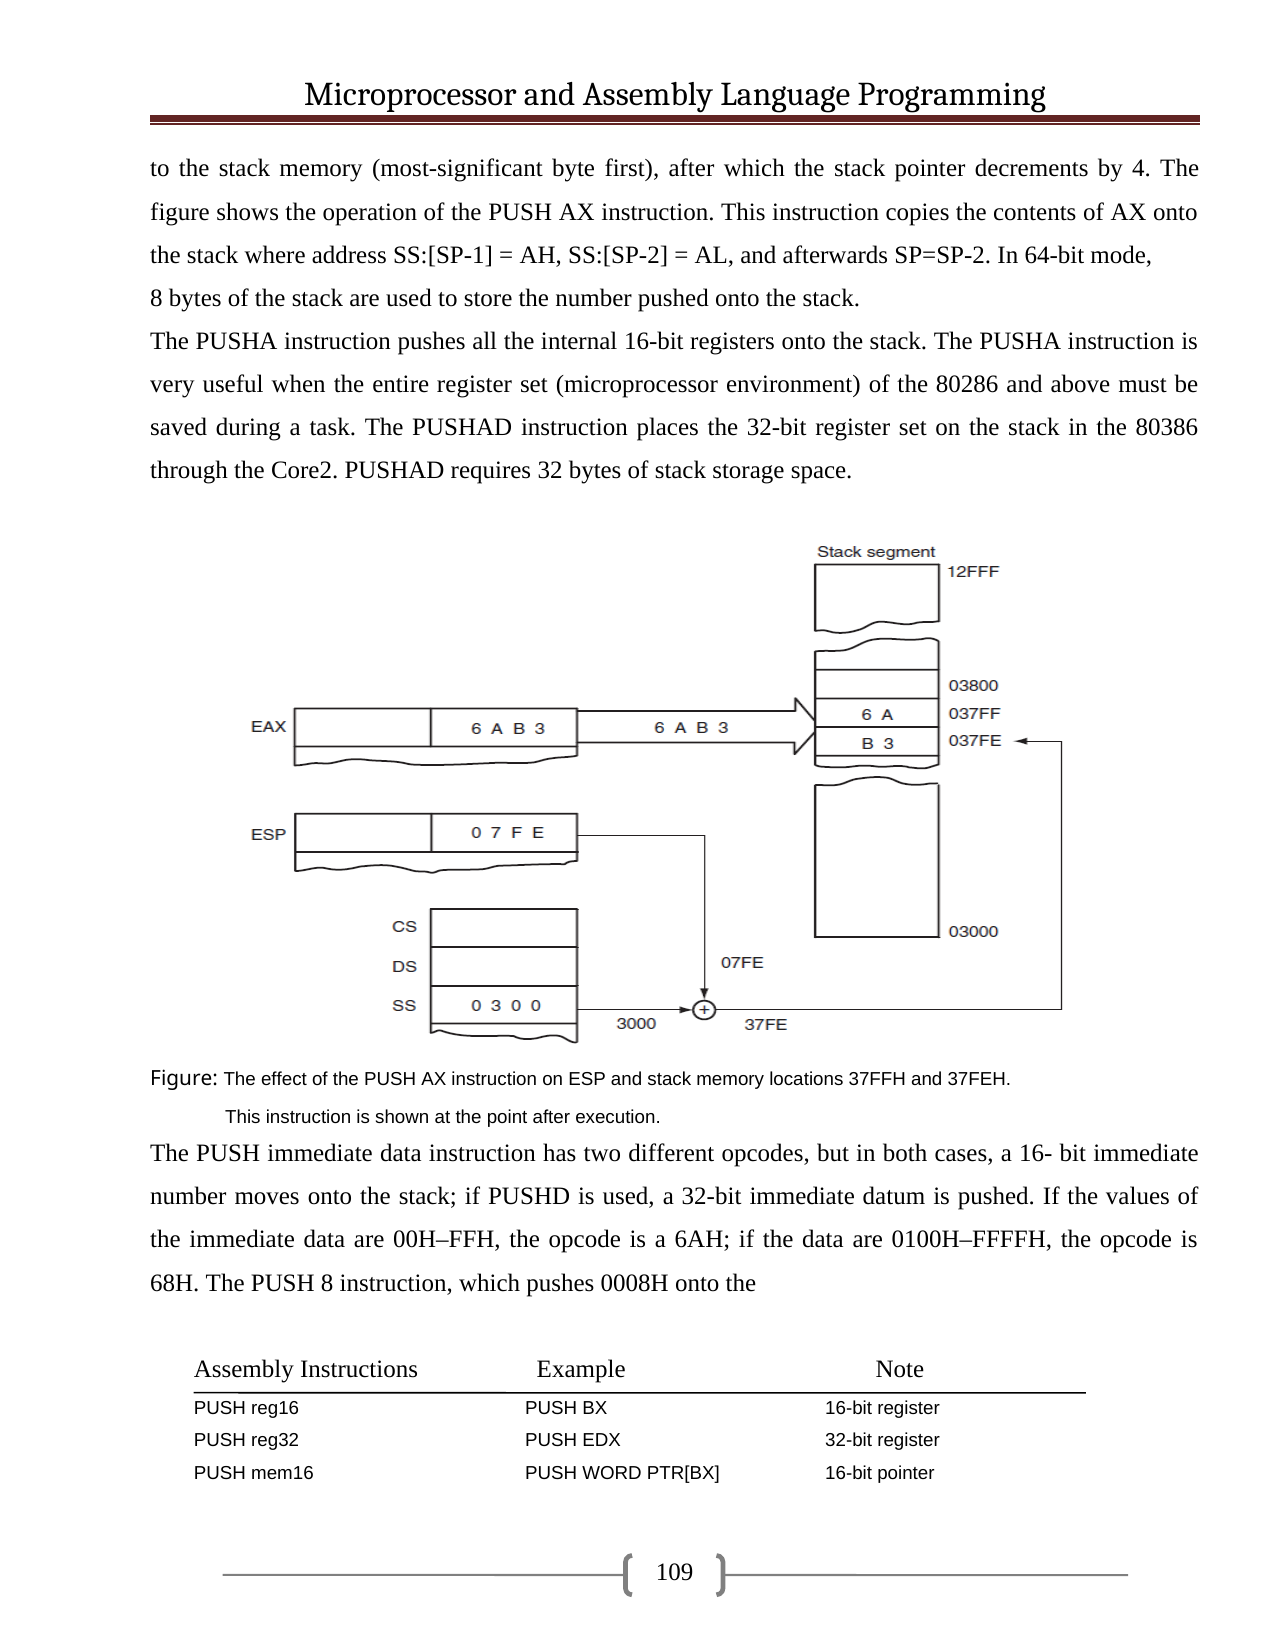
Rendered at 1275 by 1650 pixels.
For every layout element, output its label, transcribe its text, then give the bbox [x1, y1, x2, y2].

picture [150, 541, 1125, 1049]
text The PUSH immediate data instruction has two different opcodes, but in both cases, a 16- bit immediate number moves onto the stack; if PUSHD is used, a 32-bit immediate datum is pushed. If the values of the immediate data are 00H–FFH, the opcode is a 6AH; if the data are 0100H–FFFFH, the opcode is 68H. The PUSH 8 instruction, which pushes 0008H onto the [150, 1138, 1200, 1296]
text PUSH mem16 PUSH WORD PTR[BX] 16-bit pointer [150, 1462, 1200, 1483]
text 8 bytes of the stack are used to store the number pushed onto the stack. [150, 283, 1200, 312]
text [150, 153, 1200, 268]
text PUSH reg32 PUSH EDX 32-bit register [150, 1429, 1200, 1451]
text Figure: The effect of the PUSH AX instruction on ESP and stack memory locations 37FFH and 37FEH. [150, 1063, 1200, 1092]
text PUSH reg16 PUSH BX 16-bit register [150, 1397, 1200, 1418]
text This instruction is shown at the point after execution. [150, 1106, 1200, 1127]
text The PUSHA instruction pushes all the internal 16-bit registers onto the stack. The PUSHA instruction is very useful when the entire register set (microprocessor environment) of the 80286 and above must be saved during a task. The PUSHAD instruction places the 32-bit register set on the stack in the 80386 through the Core2. PUSHAD requires 32 bytes of stack storage space. [150, 326, 1200, 484]
text Assembly Instructions Example Note [150, 1354, 1200, 1383]
